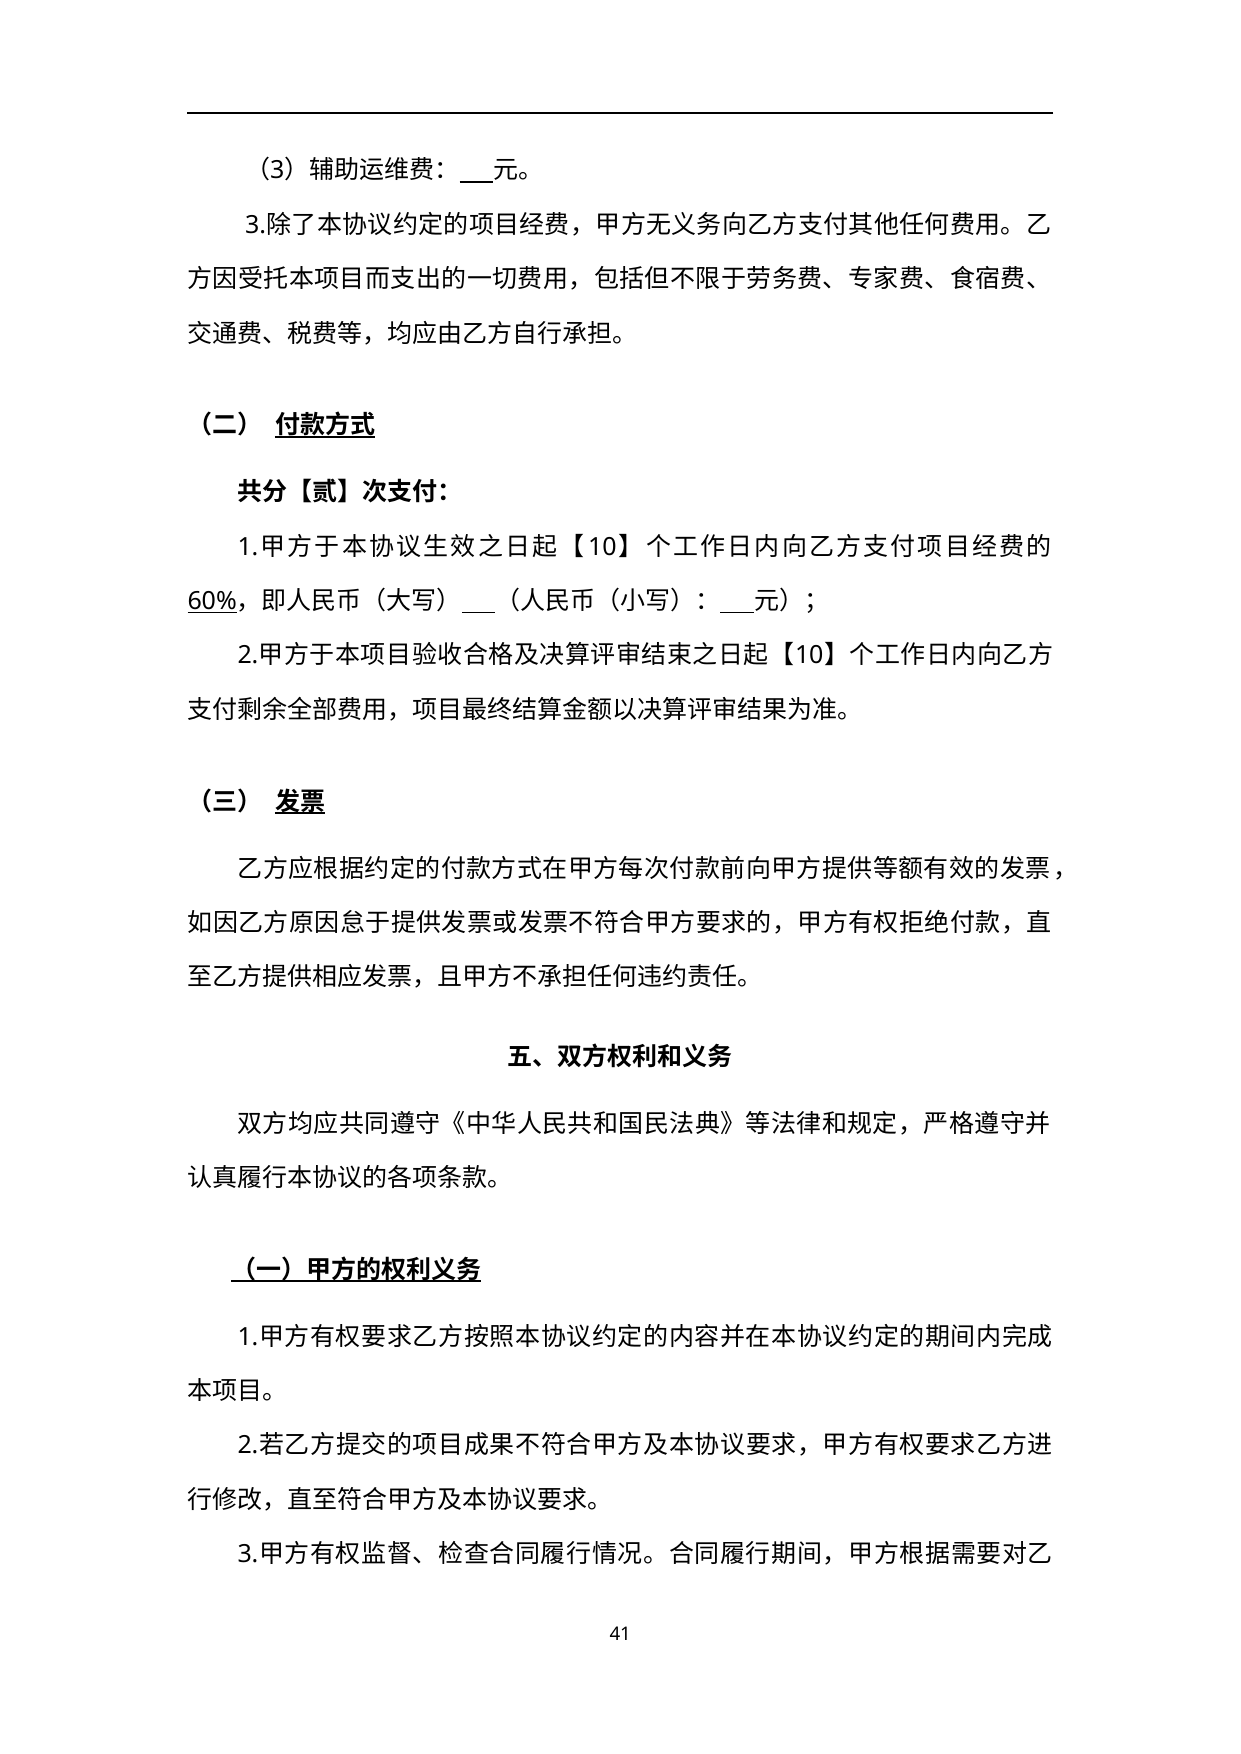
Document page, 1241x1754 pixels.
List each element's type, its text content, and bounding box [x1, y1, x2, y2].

text 1.甲方于本协议生效之日起【10】个工作日内向乙方支付项目经费的60%，即人民币（大写） （人民币（小写）： 元）； [187, 526, 1053, 617]
text 3.除了本协议约定的项目经费，甲方无义务向乙方支付其他任何费用。乙方因受托本项目而支出的一切费用，包括但不限于劳务费、专家费、食宿费、交通费、税费等，均应由乙方自行承担。 [187, 204, 1053, 349]
text 共分【贰】次支付： [187, 472, 1053, 508]
text （3）辅助运维费： 元。 [187, 150, 1053, 186]
subtitle 发票 [187, 781, 1053, 817]
text 双方均应共同遵守《中华人民共和国民法典》等法律和规定，严格遵守并认真履行本协议的各项条款。 [187, 1103, 1053, 1194]
subtitle 付款方式 [187, 405, 1053, 441]
text 2.甲方于本项目验收合格及决算评审结束之日起【10】个工作日内向乙方支付剩余全部费用，项目最终结算金额以决算评审结果为准。 [187, 635, 1053, 726]
text 1.甲方有权要求乙方按照本协议约定的内容并在本协议约定的期间内完成本项目。 [187, 1316, 1053, 1407]
subtitle （一）甲方的权利义务 [231, 1249, 1053, 1286]
subtitle 五、双方权利和义务 [187, 1036, 1053, 1072]
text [187, 1534, 1053, 1570]
text 乙方应根据约定的付款方式在甲方每次付款前向甲方提供等额有效的发票，如因乙方原因怠于提供发票或发票不符合甲方要求的，甲方有权拒绝付款，直至乙方提供相应发票，且甲方不承担任何违约责任。 [187, 848, 1053, 993]
text 2.若乙方提交的项目成果不符合甲方及本协议要求，甲方有权要求乙方进行修改，直至符合甲方及本协议要求。 [187, 1425, 1053, 1516]
